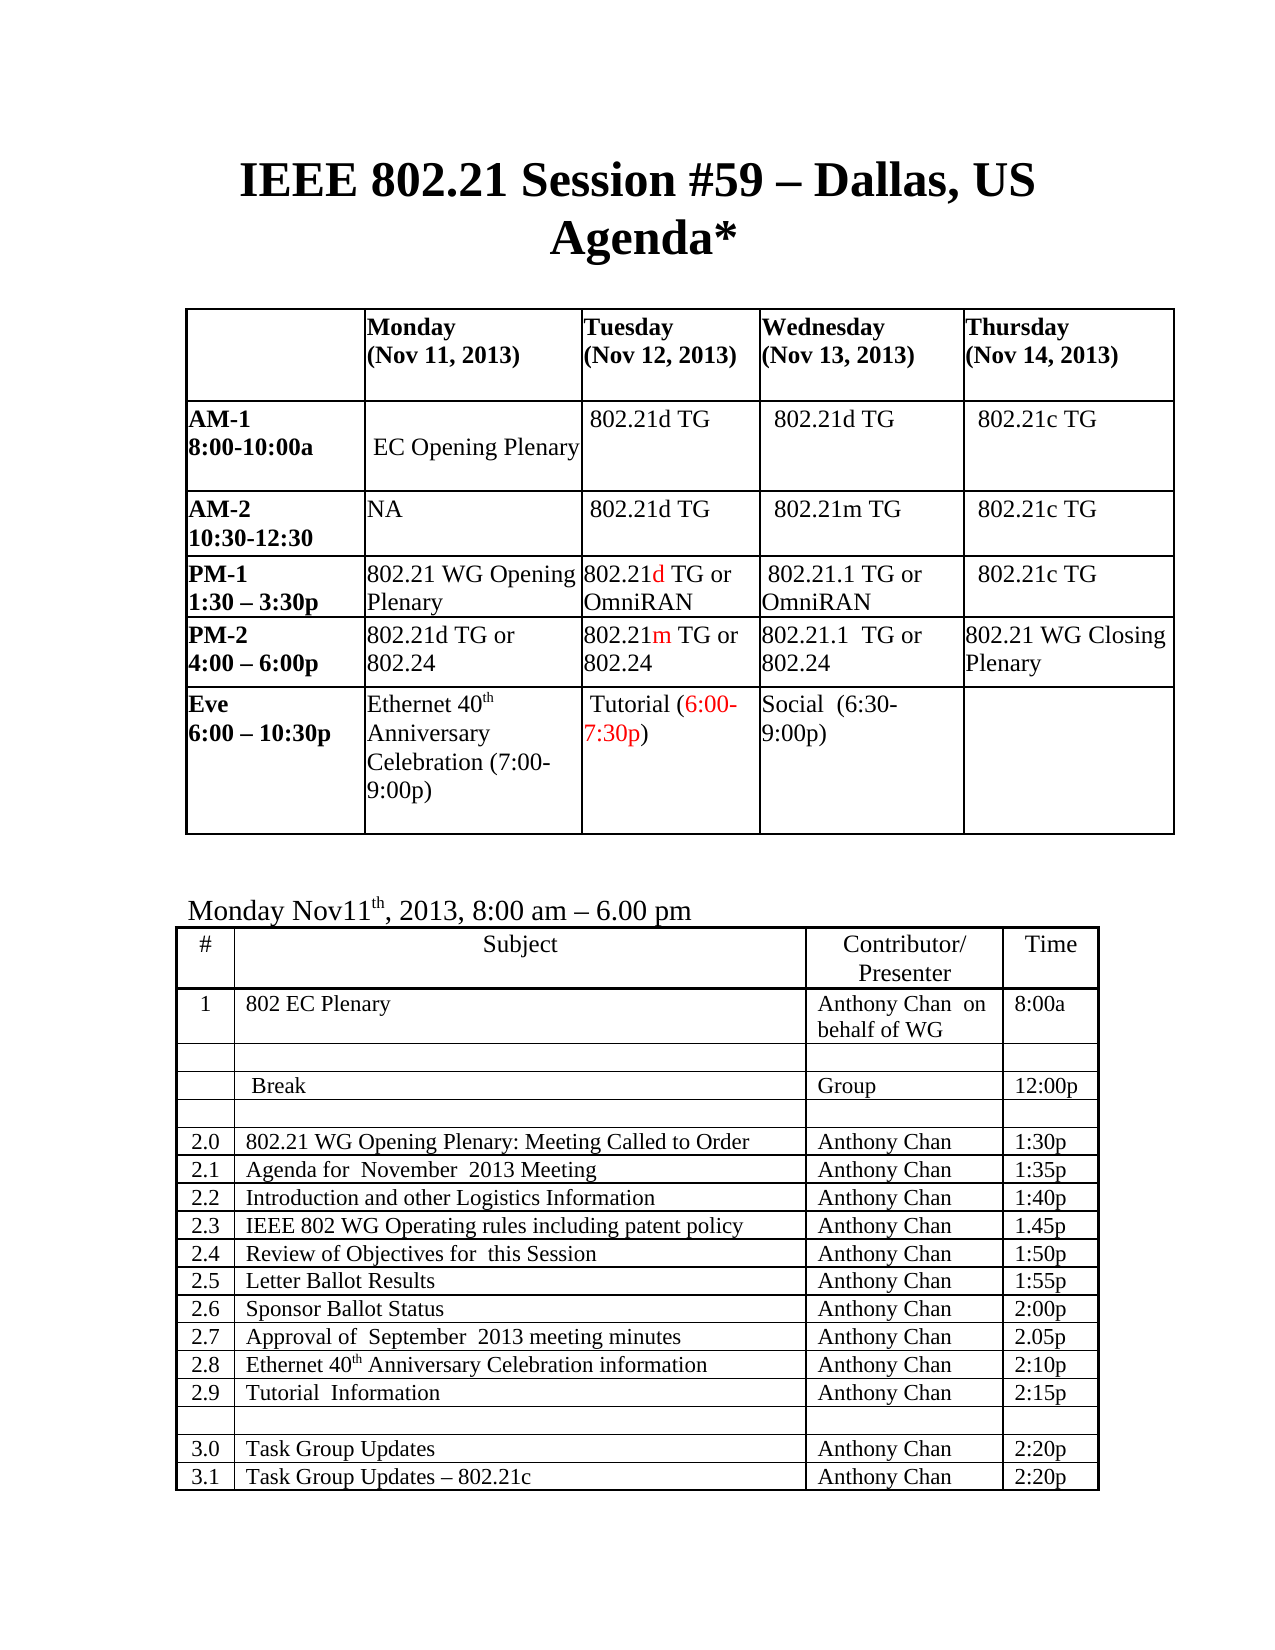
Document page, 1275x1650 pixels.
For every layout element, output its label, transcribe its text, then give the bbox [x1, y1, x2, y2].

table_cell 2.9 [178, 1379, 234, 1406]
table_cell 2:00p [1004, 1296, 1097, 1322]
table_cell 802.21 WG Closing Plenary [965, 618, 1173, 686]
table_header Subject [235, 929, 805, 987]
table_cell Social (6:30-9:00p) [761, 688, 963, 833]
table_cell Anthony Chan [807, 1268, 1002, 1294]
table_cell Tutorial (6:00-7:30p) [583, 688, 759, 833]
table_cell Anthony Chan [807, 1323, 1002, 1350]
table_cell Review of Objectives for this Session [235, 1240, 805, 1266]
table_header Contributor/Presenter [807, 929, 1002, 987]
table_cell [235, 1100, 805, 1126]
table_cell 1:30p [1004, 1128, 1097, 1154]
table_cell 802.21d TG [761, 402, 963, 490]
table_cell Anthony Chan on behalf of WG [807, 990, 1002, 1043]
table_cell Approval of September 2013 meeting minutes [235, 1323, 805, 1350]
table_cell 2.7 [178, 1323, 234, 1350]
text IEEE 802.21 Session #59 – Dallas, US [187, 150, 1087, 207]
table_cell 2:20p [1004, 1463, 1097, 1489]
table_header Thursday (Nov 14, 2013) [965, 310, 1173, 400]
table_cell 2:10p [1004, 1351, 1097, 1378]
table_cell 2:15p [1004, 1379, 1097, 1406]
table_cell Anthony Chan [807, 1184, 1002, 1210]
table_cell [1004, 1100, 1097, 1126]
table_cell [807, 1044, 1002, 1071]
table_cell Group [807, 1072, 1002, 1098]
table_cell 802.21c TG [965, 402, 1173, 490]
table_header # [178, 929, 234, 987]
table_cell [1004, 1407, 1097, 1433]
table_cell Eve 6:00 – 10:30p [188, 688, 364, 833]
table_cell 2.6 [178, 1296, 234, 1322]
table_cell [178, 1407, 234, 1433]
table_cell [1004, 1044, 1097, 1071]
table_cell AM-1 8:00-10:00a [188, 402, 364, 490]
table_cell 802.21 WG Opening Plenary: Meeting Called to Order [235, 1128, 805, 1154]
table_cell Anthony Chan [807, 1212, 1002, 1238]
table_cell 802.21d TG [583, 492, 759, 555]
table_cell 3.0 [178, 1435, 234, 1461]
table_cell 2.3 [178, 1212, 234, 1238]
table_cell Anthony Chan [807, 1379, 1002, 1406]
table_cell PM-2 4:00 – 6:00p [188, 618, 364, 686]
table_header Time [1004, 929, 1097, 987]
table_cell 1:55p [1004, 1268, 1097, 1294]
table_cell 802.21.1 TG or OmniRAN [761, 557, 963, 616]
table_header [188, 310, 364, 400]
table_cell 802.21 WG Opening Plenary [366, 557, 581, 616]
table_cell Task Group Updates [235, 1435, 805, 1461]
table_cell Anthony Chan [807, 1463, 1002, 1489]
table_cell Sponsor Ballot Status [235, 1296, 805, 1322]
table_header Tuesday (Nov 12, 2013) [583, 310, 759, 400]
table_cell [178, 1100, 234, 1126]
table_cell EC Opening Plenary [366, 402, 581, 490]
table_cell 802.21d TG [583, 402, 759, 490]
table_cell Anthony Chan [807, 1156, 1002, 1182]
table_cell Agenda for November 2013 Meeting [235, 1156, 805, 1182]
table_cell 1:40p [1004, 1184, 1097, 1210]
table_cell [807, 1100, 1002, 1126]
table_cell 802.21c TG [965, 557, 1173, 616]
table_cell 2.05p [1004, 1323, 1097, 1350]
table_cell [965, 688, 1173, 833]
table_cell [178, 1044, 234, 1071]
table_cell [235, 1407, 805, 1433]
table_cell 2.4 [178, 1240, 234, 1266]
table_cell 2.0 [178, 1128, 234, 1154]
table_cell AM-2 10:30-12:30 [188, 492, 364, 555]
table_cell NA [366, 492, 581, 555]
table_cell 802.21d TG or 802.24 [366, 618, 581, 686]
table_cell Introduction and other Logistics Information [235, 1184, 805, 1210]
table_cell Tutorial Information [235, 1379, 805, 1406]
table_cell 3.1 [178, 1463, 234, 1489]
table_cell Anthony Chan [807, 1240, 1002, 1266]
text Agenda* [187, 207, 1087, 265]
table_cell Letter Ballot Results [235, 1268, 805, 1294]
table_cell [235, 1044, 805, 1071]
table_cell 2.2 [178, 1184, 234, 1210]
table_cell [807, 1407, 1002, 1433]
table_cell 802 EC Plenary [235, 990, 805, 1043]
table_cell 802.21.1 TG or 802.24 [761, 618, 963, 686]
table_cell 802.21c TG [965, 492, 1173, 555]
table_cell Ethernet 40th Anniversary Celebration (7:00- 9:00p) [366, 688, 581, 833]
table_cell 2.5 [178, 1268, 234, 1294]
table_cell 802.21m TG or 802.24 [583, 618, 759, 686]
table_cell 1:50p [1004, 1240, 1097, 1266]
table_cell Ethernet 40th Anniversary Celebration information [235, 1351, 805, 1378]
table_cell 1.45p [1004, 1212, 1097, 1238]
table_header Wednesday (Nov 13, 2013) [761, 310, 963, 400]
table_cell 8:00a [1004, 990, 1097, 1043]
table_header Monday (Nov 11, 2013) [366, 310, 581, 400]
table_cell 1 [178, 990, 234, 1043]
table_cell 12:00p [1004, 1072, 1097, 1098]
table_cell PM-1 1:30 – 3:30p [188, 557, 364, 616]
table_cell Anthony Chan [807, 1351, 1002, 1378]
table_cell 802.21d TG or OmniRAN [583, 557, 759, 616]
table_cell Task Group Updates – 802.21c [235, 1463, 805, 1489]
table_cell 2:20p [1004, 1435, 1097, 1461]
table_cell Anthony Chan [807, 1128, 1002, 1154]
table_cell 2.1 [178, 1156, 234, 1182]
text Monday Nov11th, 2013, 8:00 am – 6.00 pm [187, 893, 1087, 926]
table_cell IEEE 802 WG Operating rules including patent policy [235, 1212, 805, 1238]
table_cell Break [235, 1072, 805, 1098]
table_cell Anthony Chan [807, 1435, 1002, 1461]
table_cell 1:35p [1004, 1156, 1097, 1182]
table_cell [178, 1072, 234, 1098]
table_cell 802.21m TG [761, 492, 963, 555]
table_cell 2.8 [178, 1351, 234, 1378]
table_cell Anthony Chan [807, 1296, 1002, 1322]
